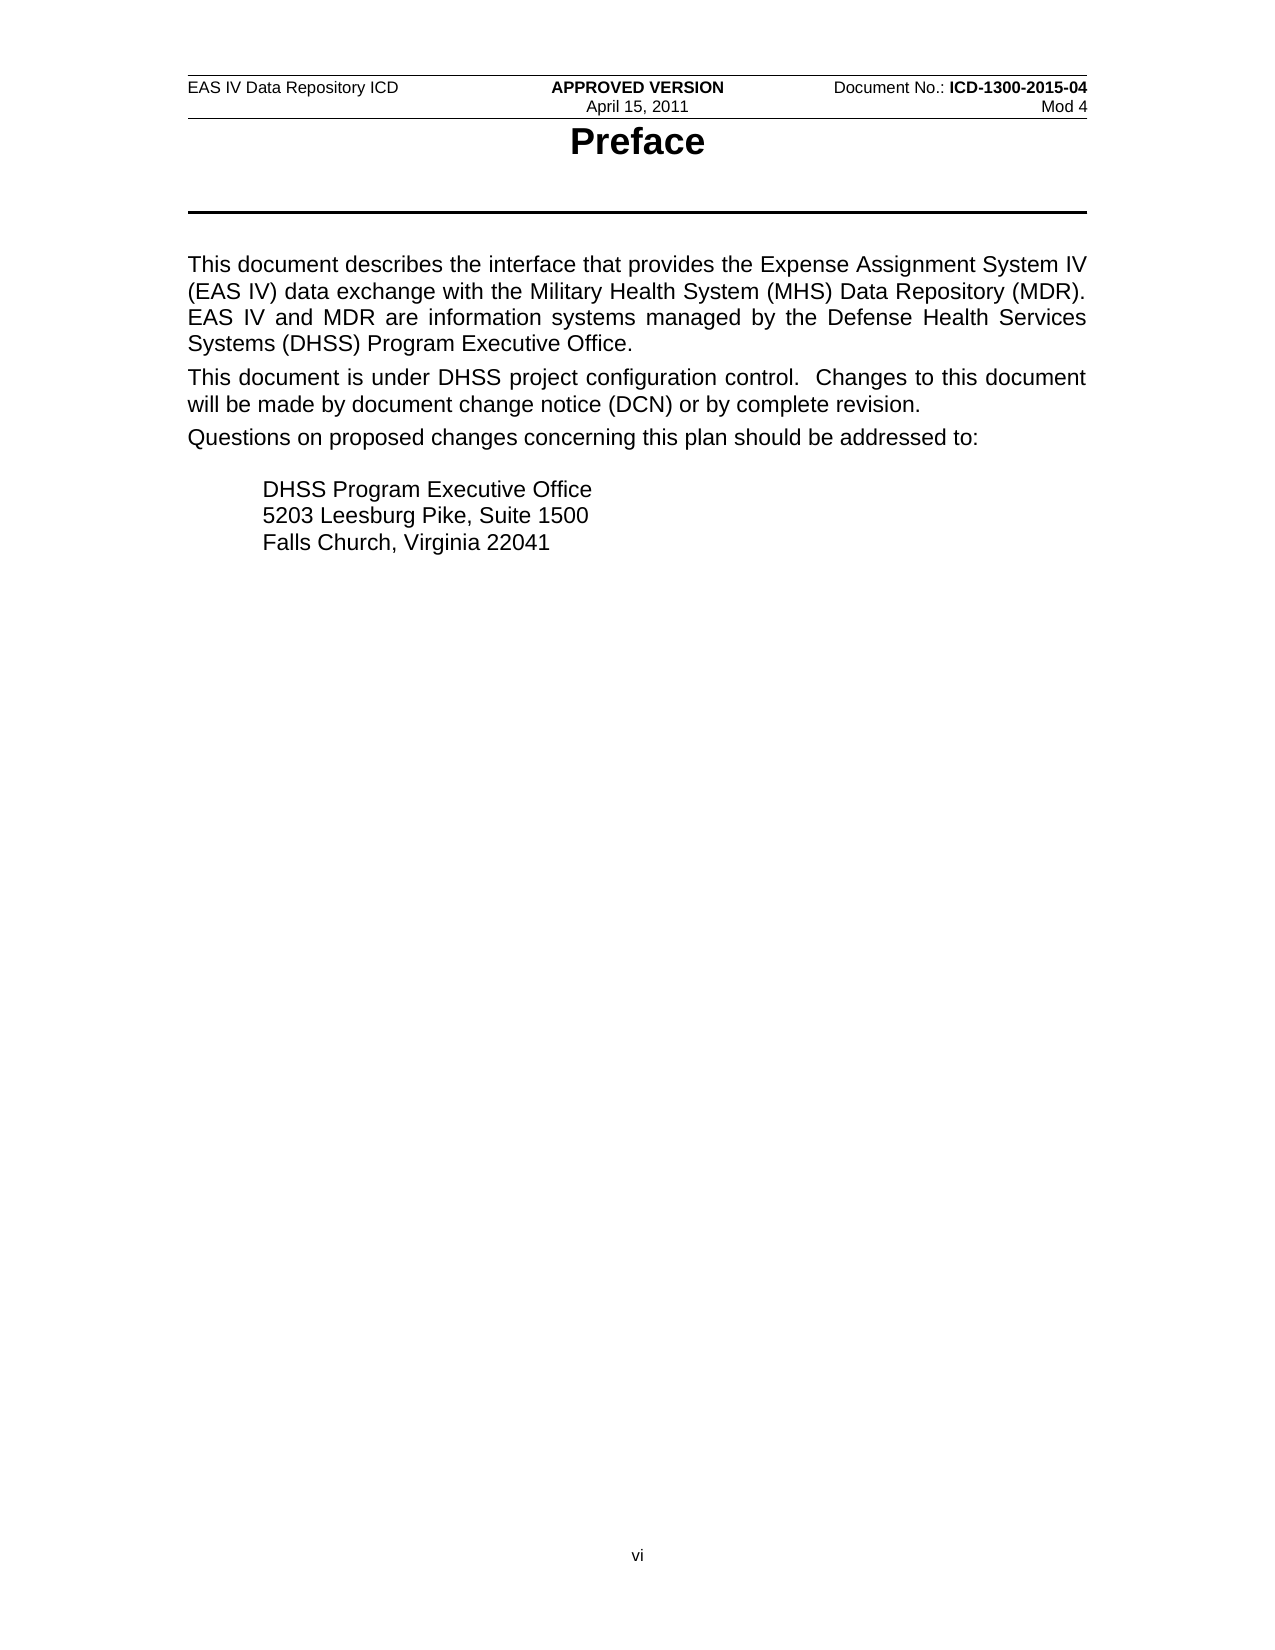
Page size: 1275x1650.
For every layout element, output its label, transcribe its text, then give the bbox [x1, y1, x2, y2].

text This document is under DHSS project configuration control. Changes to this document will be made by document change notice (DCN) or by complete revision. [187, 364, 1087, 417]
text DHSS Program Executive Office 5203 Leesburg Pike, [262, 476, 1087, 555]
text Questions on proposed changes concerning this plan should be addressed to: [187, 424, 1087, 451]
text This document describes the interface that provides the Expense Assignment System IV (EAS IV) data exchange with the Military Health System (MHS) Data Repository (MDR). EAS IV and MDR are information systems managed by the Defense Health Services Systems (DHSS) Program Executive Office. [187, 251, 1087, 357]
text Preface [187, 119, 1087, 214]
